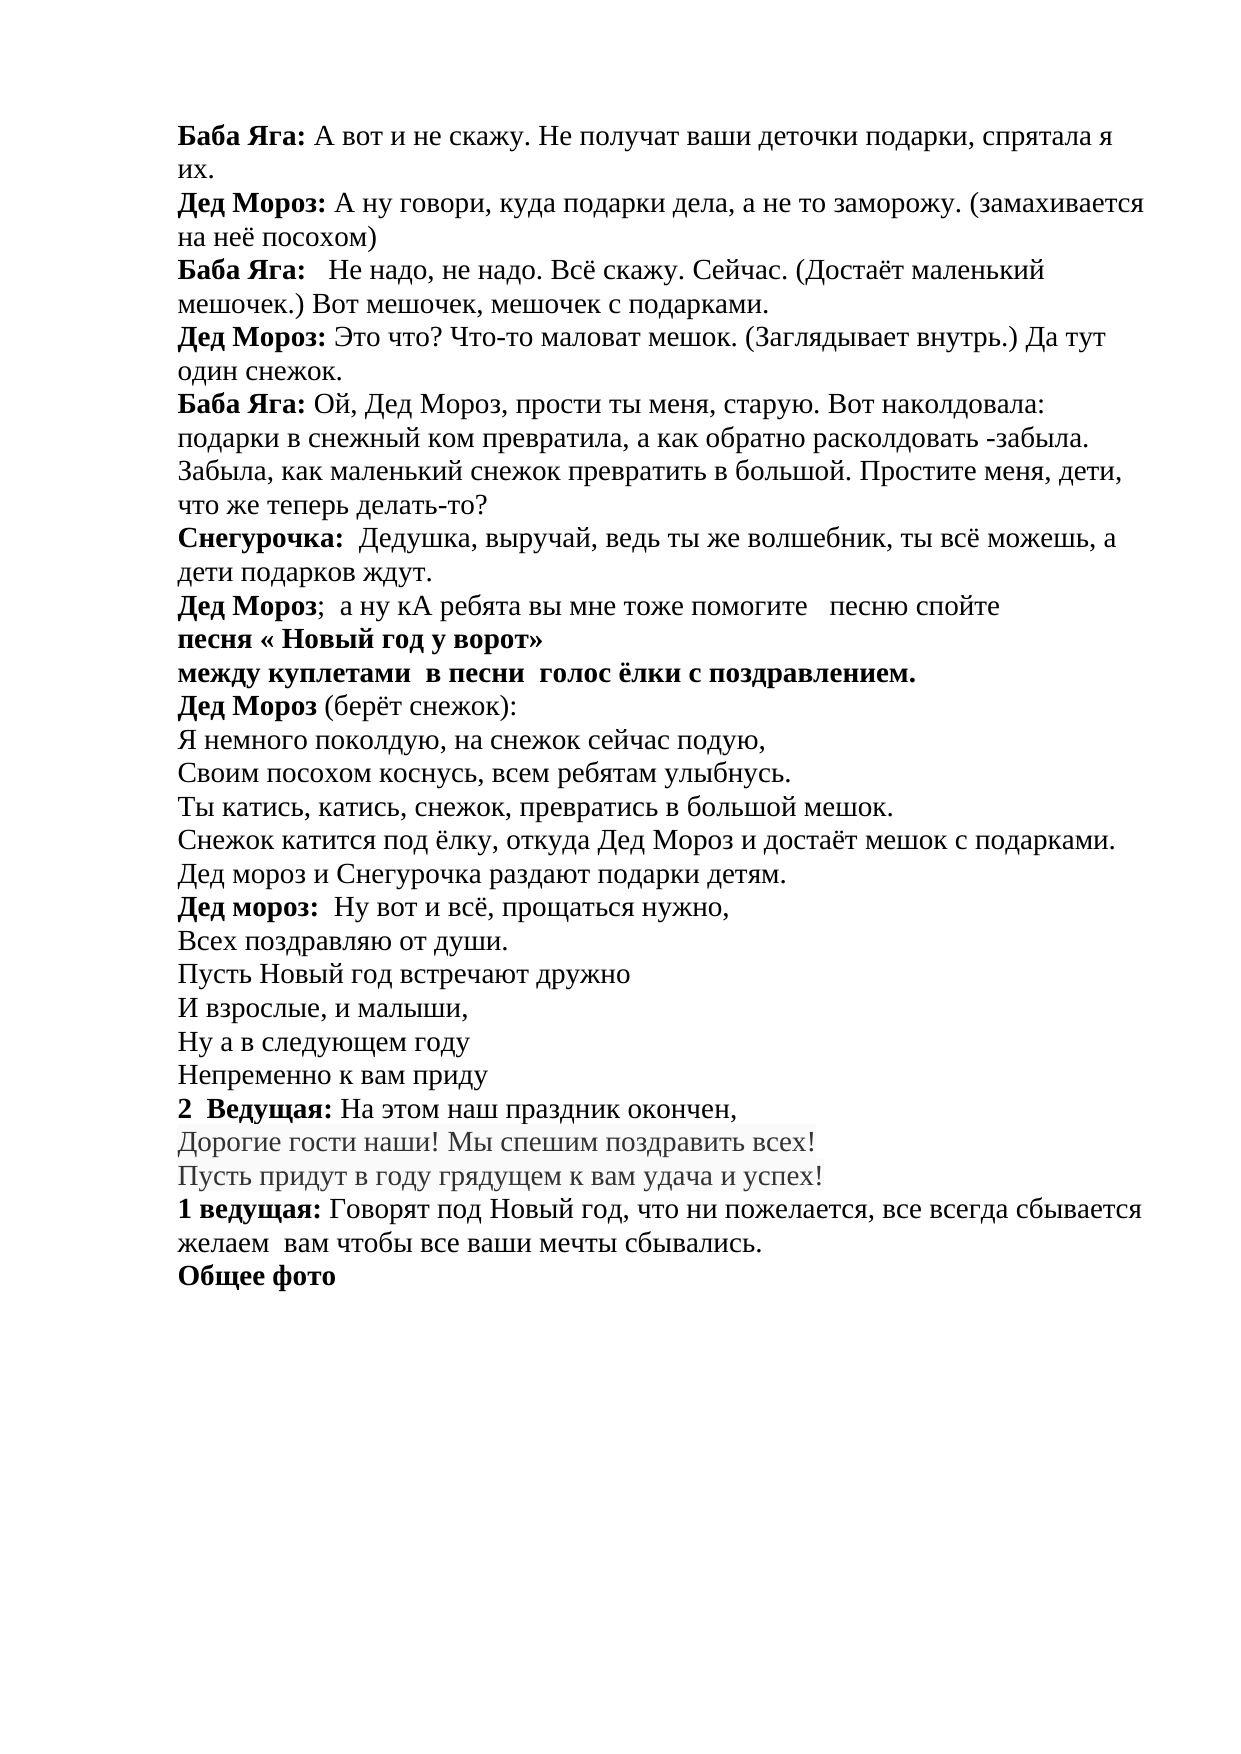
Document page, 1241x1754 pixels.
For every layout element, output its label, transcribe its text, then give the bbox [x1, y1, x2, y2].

text И взрослые, и малыши, [177, 990, 1152, 1024]
text Баба Яга: Ой, Дед Мороз, прости ты меня, старую. Вот наколдовала: подарки в снежный ком превратила, а как обратно расколдовать -забыла. Забыла, как маленький снежок превратить в большой. Простите меня, дети, что же теперь делать-то? [177, 386, 1152, 521]
text Дед Мороз: Это что? Что-то маловат мешок. (Заглядывает внутрь.) Да тут один снежок. [177, 319, 1152, 386]
text Своим посохом коснусь, всем ребятам улыбнусь. [177, 755, 1152, 789]
text 2 Ведущая: На этом наш праздник окончен, Дорогие гости наши! Мы спешим поздравить всех! Пусть придут в году грядущем к вам удача и успех! [177, 1091, 1152, 1191]
text Дед мороз и Снегурочка раздают подарки детям. [177, 856, 1152, 889]
text Дед Мороз: А ну говори, куда подарки дела, а не то заморожу. (замахивается на неё посохом) [177, 185, 1152, 252]
text Пусть Новый год встречают дружно [177, 957, 1152, 990]
text Баба Яга: А вот и не скажу. Не получат ваши деточки подарки, спрятала я их. [177, 118, 1152, 185]
text Ну а в следующем году [177, 1024, 1152, 1057]
text Всех поздравляю от души. [177, 923, 1152, 957]
text 1 ведущая: Говорят под Новый год, что ни пожелается, все всегда сбывается желаем вам чтобы все ваши мечты сбывались. [177, 1191, 1152, 1258]
text Снежок катится под ёлку, откуда Дед Мороз и достаёт мешок с подарками. [177, 822, 1152, 856]
text Баба Яга: Не надо, не надо. Всё скажу. Сейчас. (Достаёт маленький мешочек.) Вот мешочек, мешочек с подарками. [177, 252, 1152, 319]
text Снегурочка: Дедушка, выручай, ведь ты же волшебник, ты всё можешь, а дети подарков ждут. Дед Мороз; а ну кА ребята вы мне тоже помогите песню спойте песня « Новый год у ворот» между куплетами в песни голос ёлки с поздравлением. [177, 521, 1152, 688]
text Общее фото [177, 1258, 1152, 1292]
text Ты катись, катись, снежок, превратись в большой мешок. [177, 789, 1152, 822]
text Дед Мороз (берёт снежок): [177, 688, 1152, 722]
text Я немного поколдую, на снежок сейчас подую, [177, 722, 1152, 755]
text Непременно к вам приду [177, 1057, 1152, 1091]
text Дед мороз: Ну вот и всё, прощаться нужно, [177, 889, 1152, 923]
